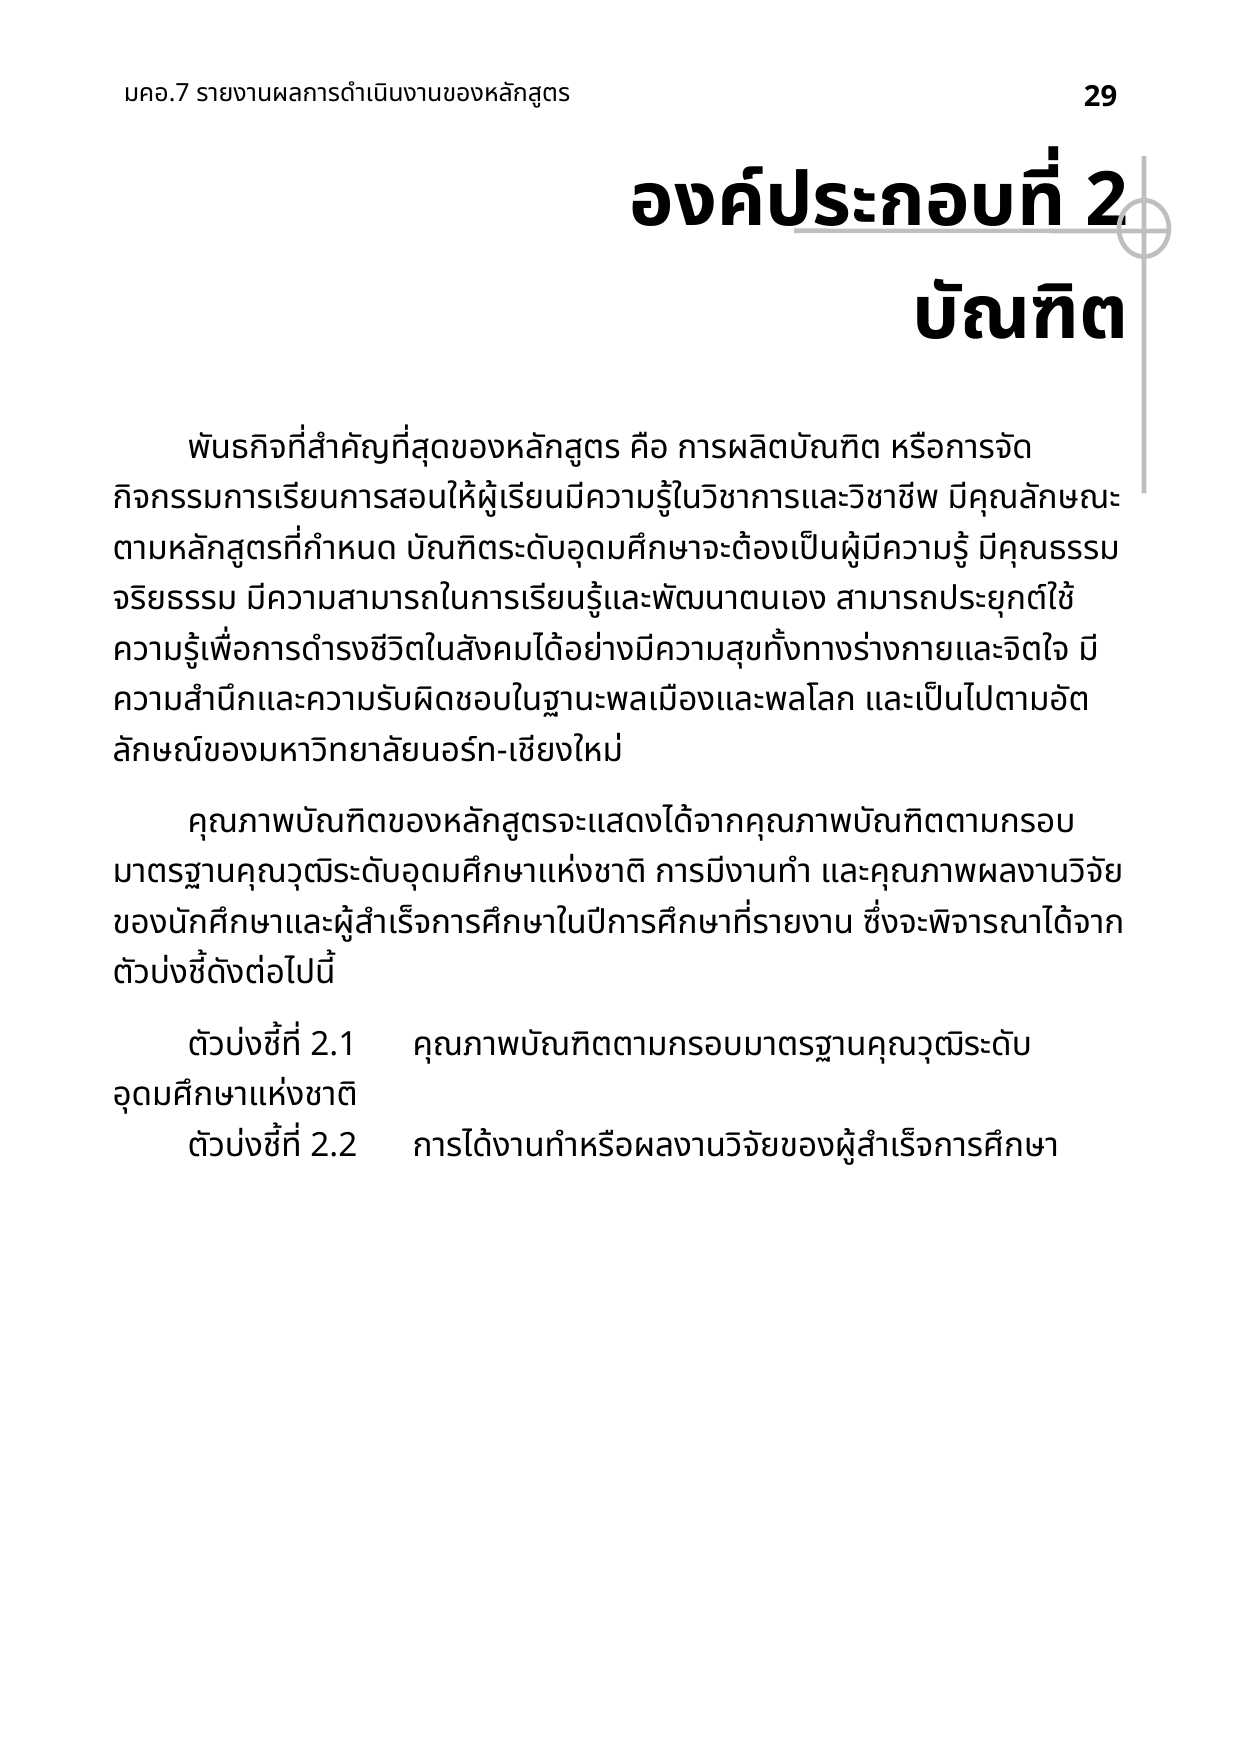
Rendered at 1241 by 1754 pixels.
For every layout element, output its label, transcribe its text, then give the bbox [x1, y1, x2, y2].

text ตัวบ่งชี้ที่ 2.1 คุณภาพบัณฑิตตามกรอบมาตรฐานคุณวุฒิระดับอุดมศึกษาแห่งชาติ [112, 1019, 1128, 1121]
text องค์ประกอบที่ 2 [112, 145, 1128, 259]
text บัณฑิต [112, 259, 1128, 372]
text พันธกิจที่สำคัญที่สุดของหลักสูตร คือ การผลิตบัณฑิต หรือการจัดกิจกรรมการเรียนการสอนให้ผู้เรียนมีความรู้ในวิชาการและวิชาชีพ มีคุณลักษณะตามหลักสูตรที่กำหนด บัณฑิตระดับอุดมศึกษาจะต้องเป็นผู้มีความรู้ มีคุณธรรมจริยธรรม มีความสามารถในการเรียนรู้และพัฒนาตนเอง สามารถประยุกต์ใช้ความรู้เพื่อการดำรงชีวิตในสังคมได้อย่างมีความสุขทั้งทางร่างกายและจิตใจ มีความสำนึกและความรับผิดชอบในฐานะพลเมืองและพลโลก และเป็นไปตามอัตลักษณ์ของมหาวิทยาลัยนอร์ท-เชียงใหม่ [112, 423, 1128, 776]
text คุณภาพบัณฑิตของหลักสูตรจะแสดงได้จากคุณภาพบัณฑิตตามกรอบมาตรฐานคุณวุฒิระดับอุดมศึกษาแห่งชาติ การมีงานทำ และคุณภาพผลงานวิจัยของนักศึกษาและผู้สำเร็จการศึกษาในปีการศึกษาที่รายงาน ซึ่งจะพิจารณาได้จากตัวบ่งชี้ดังต่อไปนี้ [112, 797, 1128, 999]
text ตัวบ่งชี้ที่ 2.2 การได้งานทำหรือผลงานวิจัยของผู้สำเร็จการศึกษา [112, 1121, 1128, 1171]
